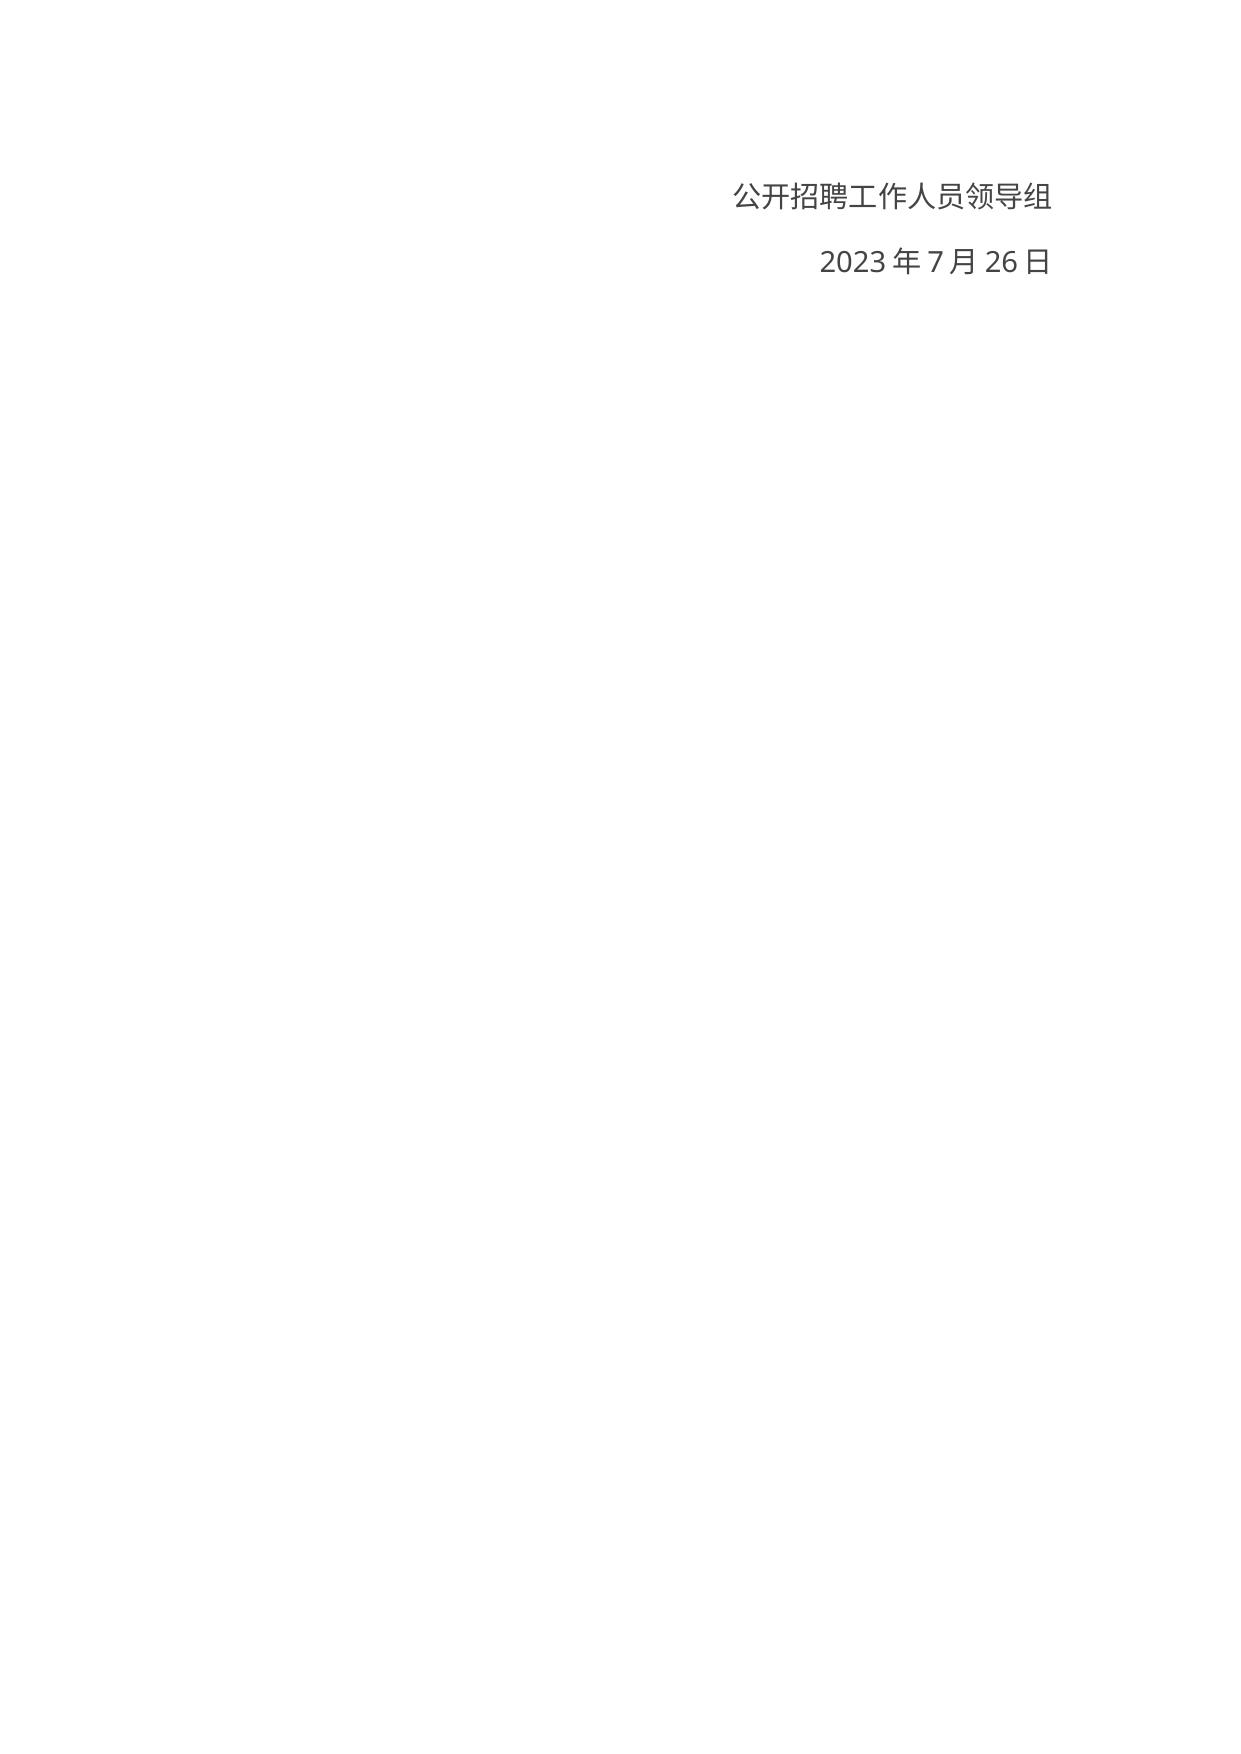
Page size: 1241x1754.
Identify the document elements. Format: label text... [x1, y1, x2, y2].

text 公开招聘工作人员领导组 [187, 162, 1053, 227]
text 2023年7月26日 [187, 227, 1053, 292]
